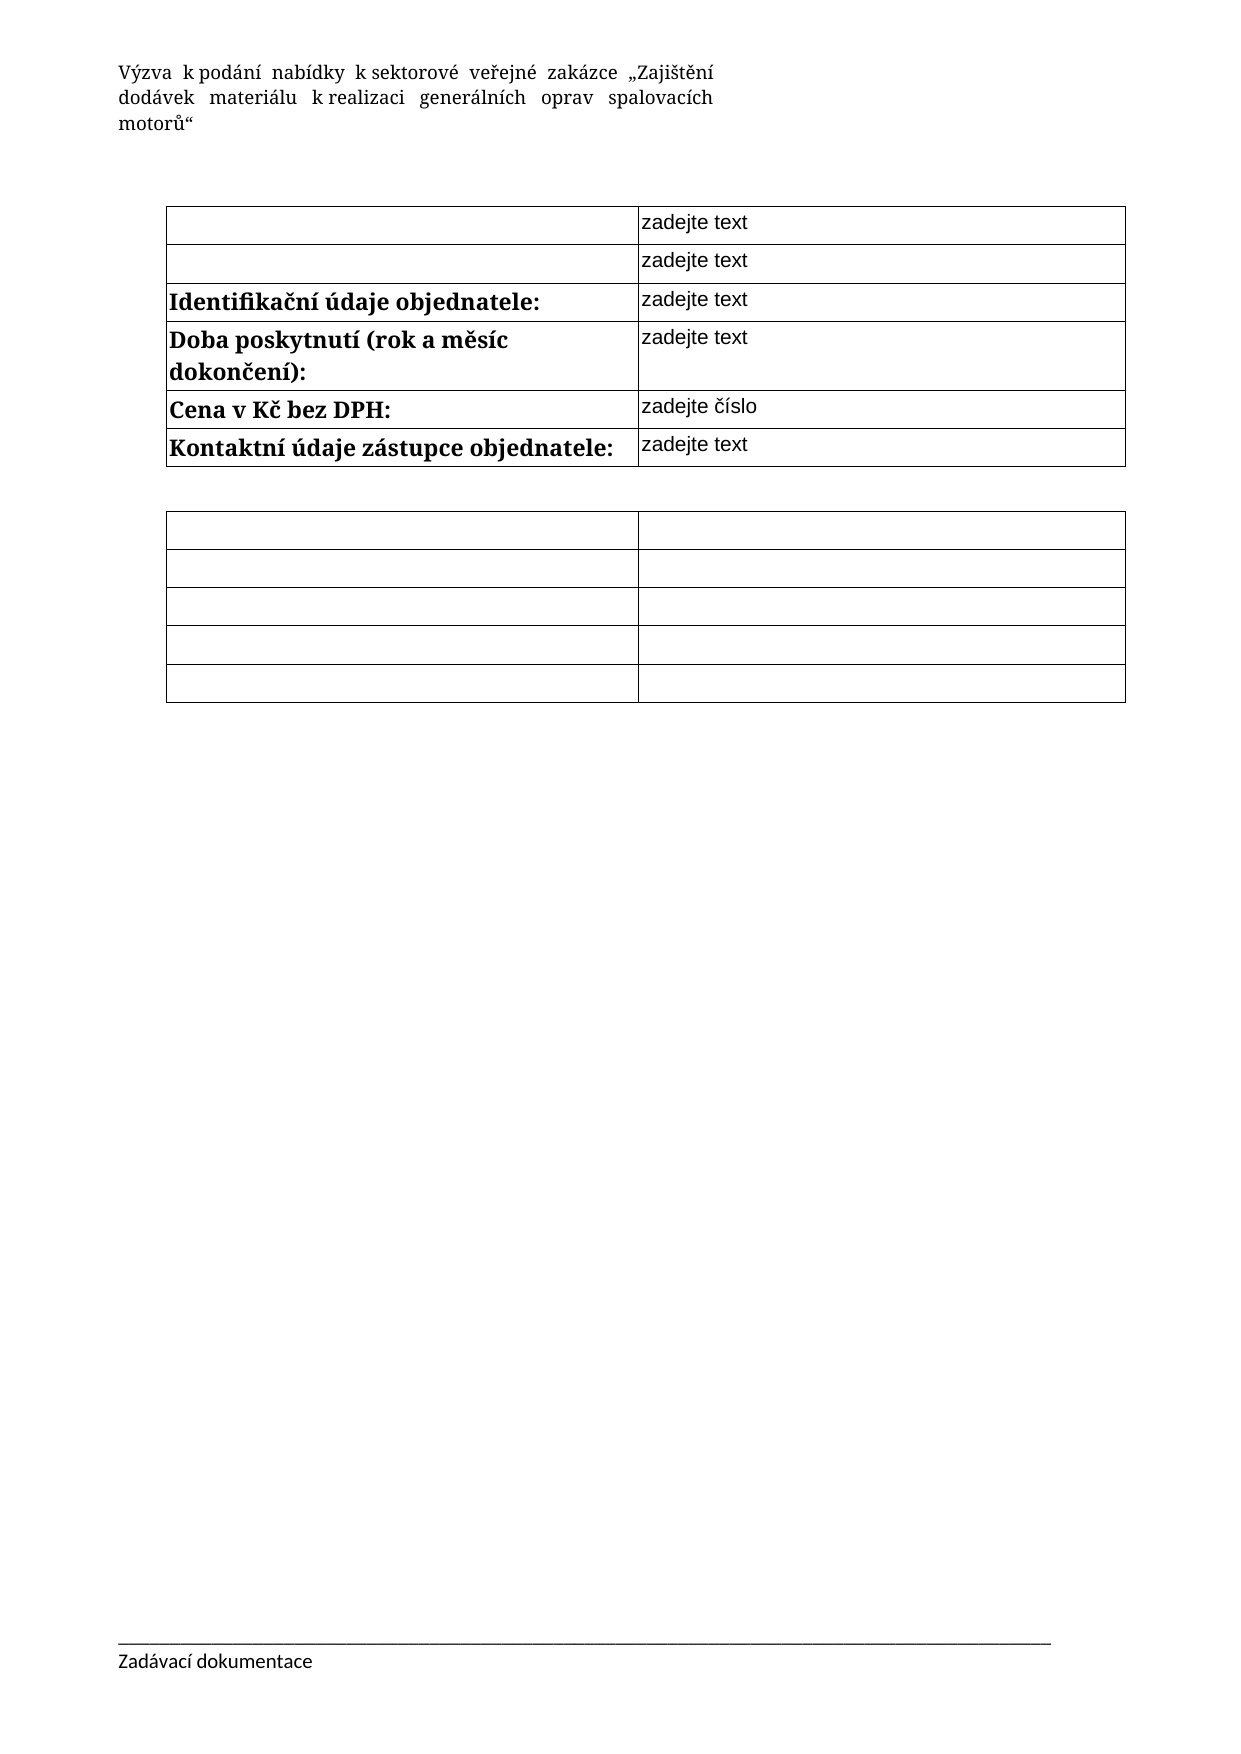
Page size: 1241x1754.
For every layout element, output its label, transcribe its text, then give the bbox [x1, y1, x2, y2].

table_cell [639, 588, 1125, 625]
table_cell [167, 626, 638, 663]
table_cell [639, 626, 1125, 663]
table_cell [167, 550, 638, 587]
table_cell [167, 665, 638, 702]
table_cell [167, 588, 638, 625]
table_header [639, 512, 1125, 549]
table_cell [167, 245, 638, 282]
table_header [167, 512, 638, 549]
table_cell [639, 550, 1125, 587]
table_cell [639, 665, 1125, 702]
table_cell Kontaktní údaje zástupce objednatele: [167, 429, 638, 466]
table_header [167, 207, 638, 244]
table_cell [167, 322, 638, 390]
table_cell Cena v Kč bez DPH: [167, 391, 638, 428]
table_cell Identifikační údaje objednatele: [167, 284, 638, 321]
